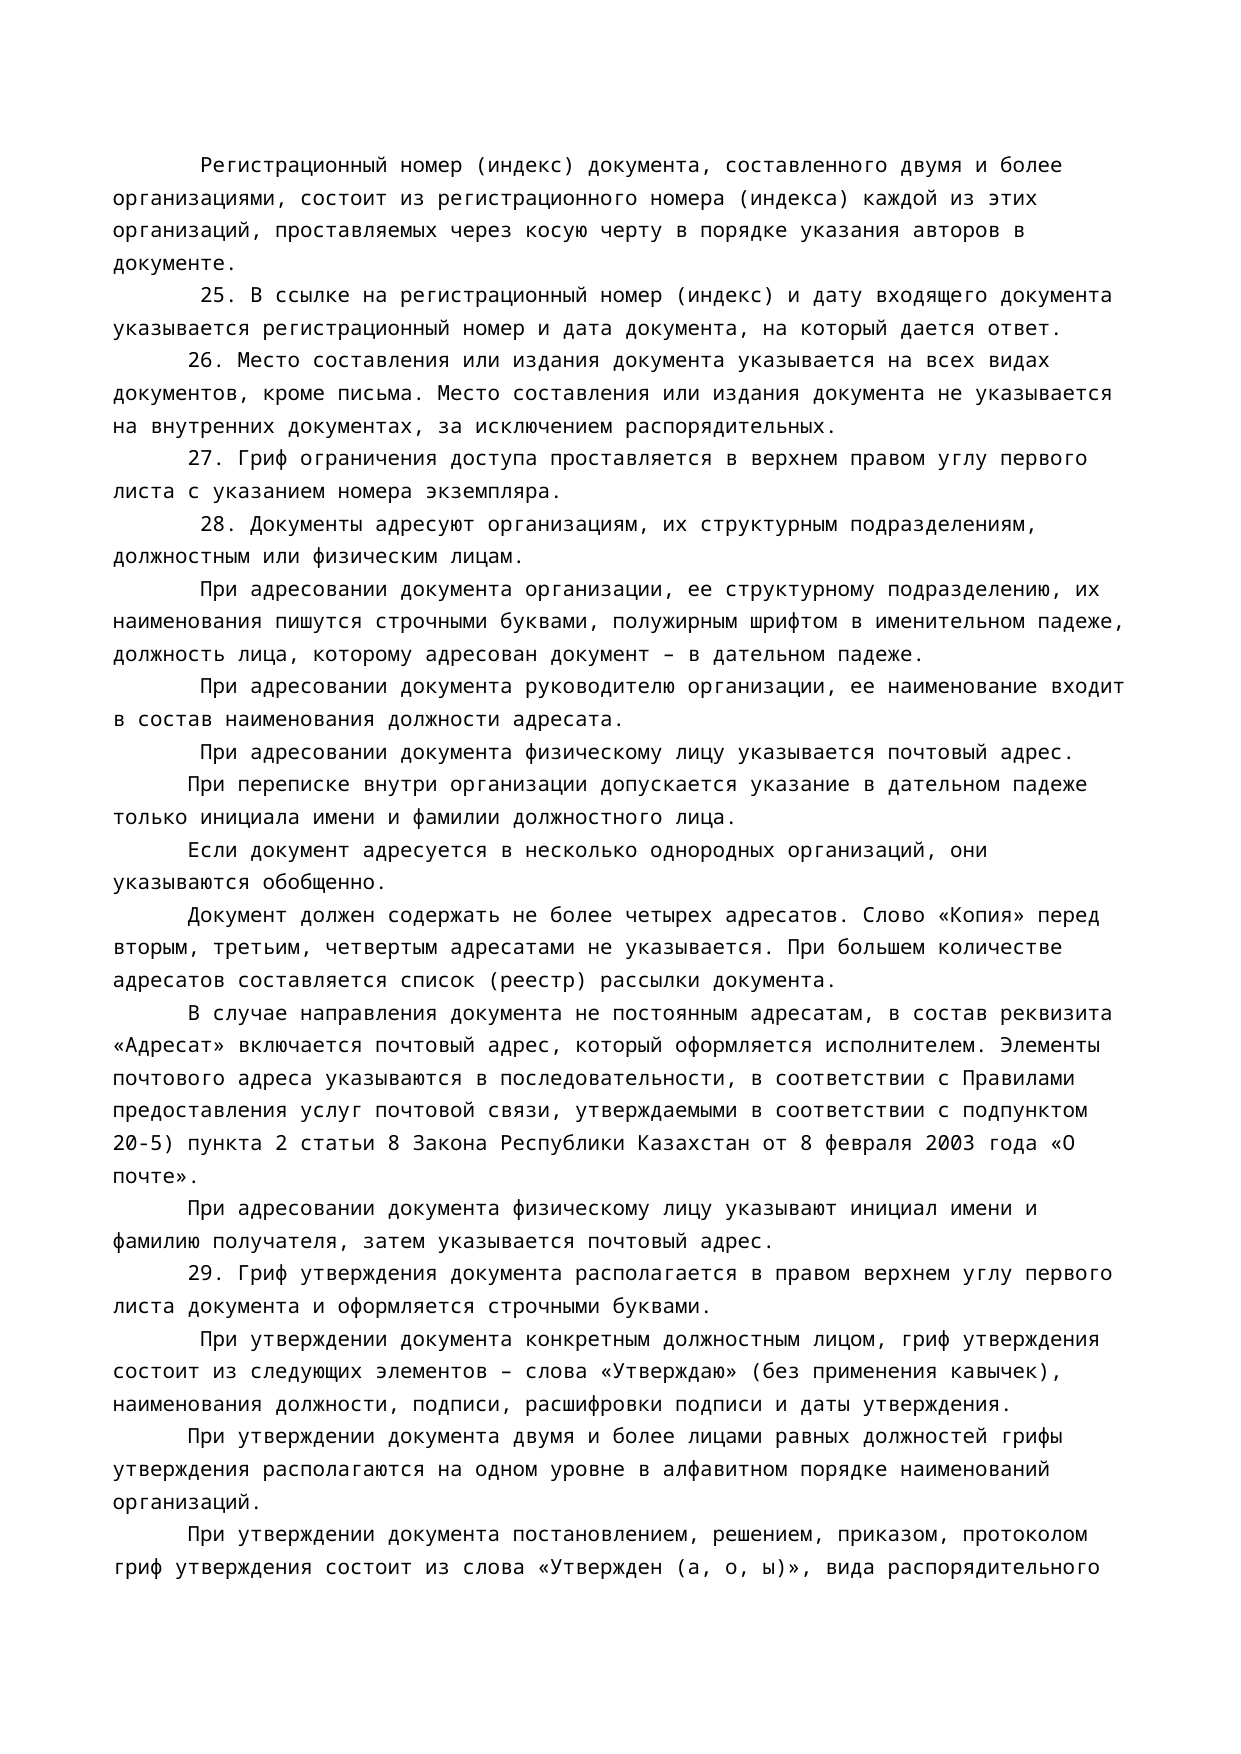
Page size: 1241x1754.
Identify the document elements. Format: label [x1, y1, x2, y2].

text [112, 150, 1128, 1580]
